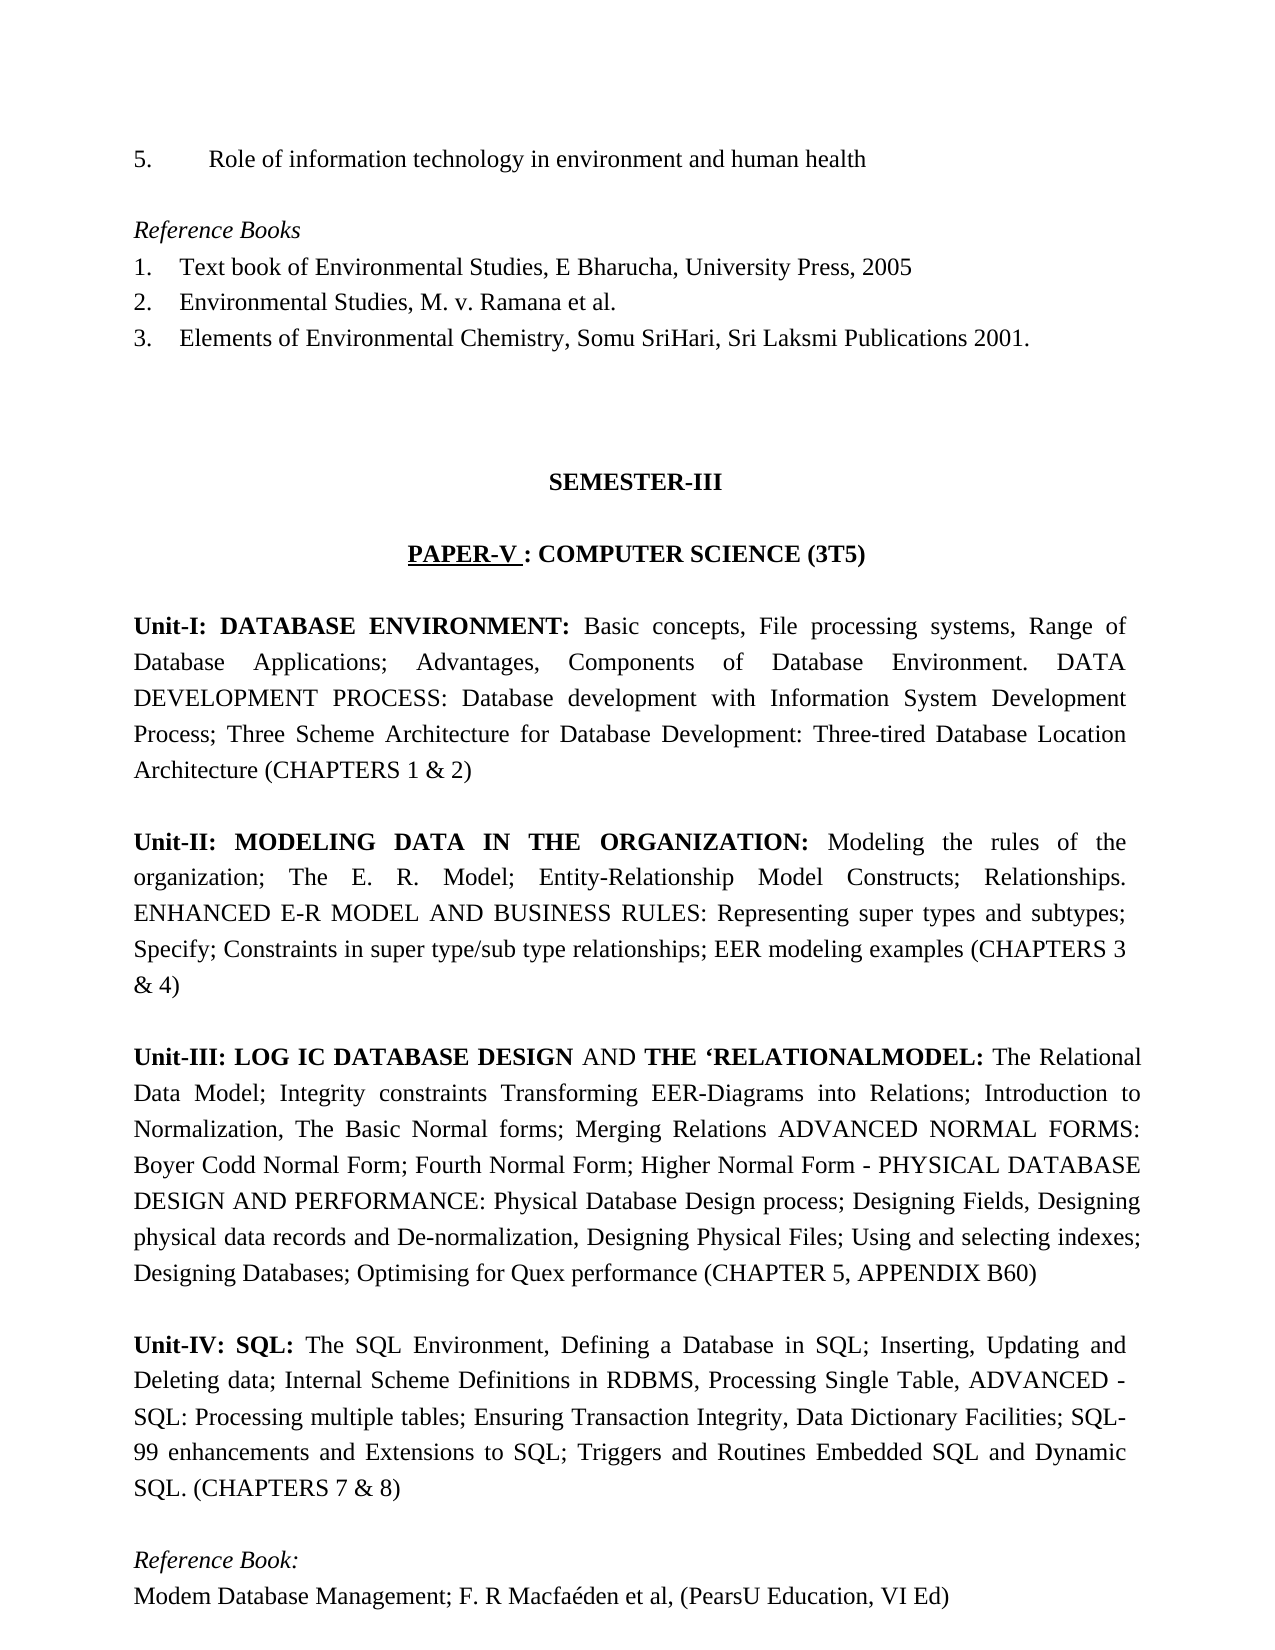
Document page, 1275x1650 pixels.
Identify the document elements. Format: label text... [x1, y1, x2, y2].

text Unit-IV: SQL: The SQL Environment, Defining a Database in SQL; Inserting, Updating and Deleting data; Internal Scheme Definitions in RDBMS, Processing Single Table, ADVANCED - SQL: Processing multiple tables; Ensuring Transaction Integrity, Data Dictionary Facilities; SQL- 99 enhancements and Extensions to SQL; Triggers and Routines Embedded SQL and Dynamic SQL. (CHAPTERS 7 & 8) [133, 1330, 1127, 1502]
text Reference Books [133, 216, 1142, 244]
text 1. Text book of Environmental Studies, E Bharucha, University Press, 2005 [133, 252, 1142, 280]
text 5. Role of information technology in environment and human health [133, 144, 1142, 172]
text Unit-III: LOG IC DATABASE DESIGN AND THE ‘RELATIONALMODEL: The Relational Data Model; Integrity constraints Transforming EER-Diagrams into Relations; Introduction to Normalization, The Basic Normal forms; Merging Relations ADVANCED NORMAL FORMS: Boyer Codd Normal Form; Fourth Normal Form; Higher Normal Form - PHYSICAL DATABASE DESIGN AND PERFORMANCE: Physical Database Design process; Designing Fields, Designing physical data records and De-normalization, Designing Physical Files; Using and selecting indexes; Designing Databases; Optimising for Quex performance (CHAPTER 5, APPENDIX B60) [133, 1042, 1142, 1287]
text 2. Environmental Studies, M. v. Ramana et al. [133, 287, 1142, 316]
text Unit-II: MODELING DATA IN THE ORGANIZATION: Modeling the rules of the organization; The E. R. Model; Entity-Relationship Model Constructs; Relationships. ENHANCED E-R MODEL AND BUSINESS RULES: Representing super types and subtypes; Specify; Constraints in super type/sub type relationships; EER modeling examples (CHAPTERS 3 & 4) [133, 827, 1127, 999]
text 3. Elements of Environmental Chemistry, Somu SriHari, Sri Laksmi Publications 2001. [133, 323, 1142, 352]
text SEMESTER-III [133, 467, 1137, 496]
text Unit-I: DATABASE ENVIRONMENT: Basic concepts, File processing systems, Range of Database Applications; Advantages, Components of Database Environment. DATA DEVELOPMENT PROCESS: Database development with Information System Development Process; Three Scheme Architecture for Database Development: Three-tired Database Location Architecture (CHAPTERS 1 & 2) [133, 611, 1127, 783]
text Reference Book: [133, 1545, 1142, 1574]
text Modem Database Management; F. R Macfaéden et al, (PearsU Education, VI Ed) [133, 1581, 1142, 1610]
text PAPER-V : COMPUTER SCIENCE (3T5) [135, 539, 1137, 568]
